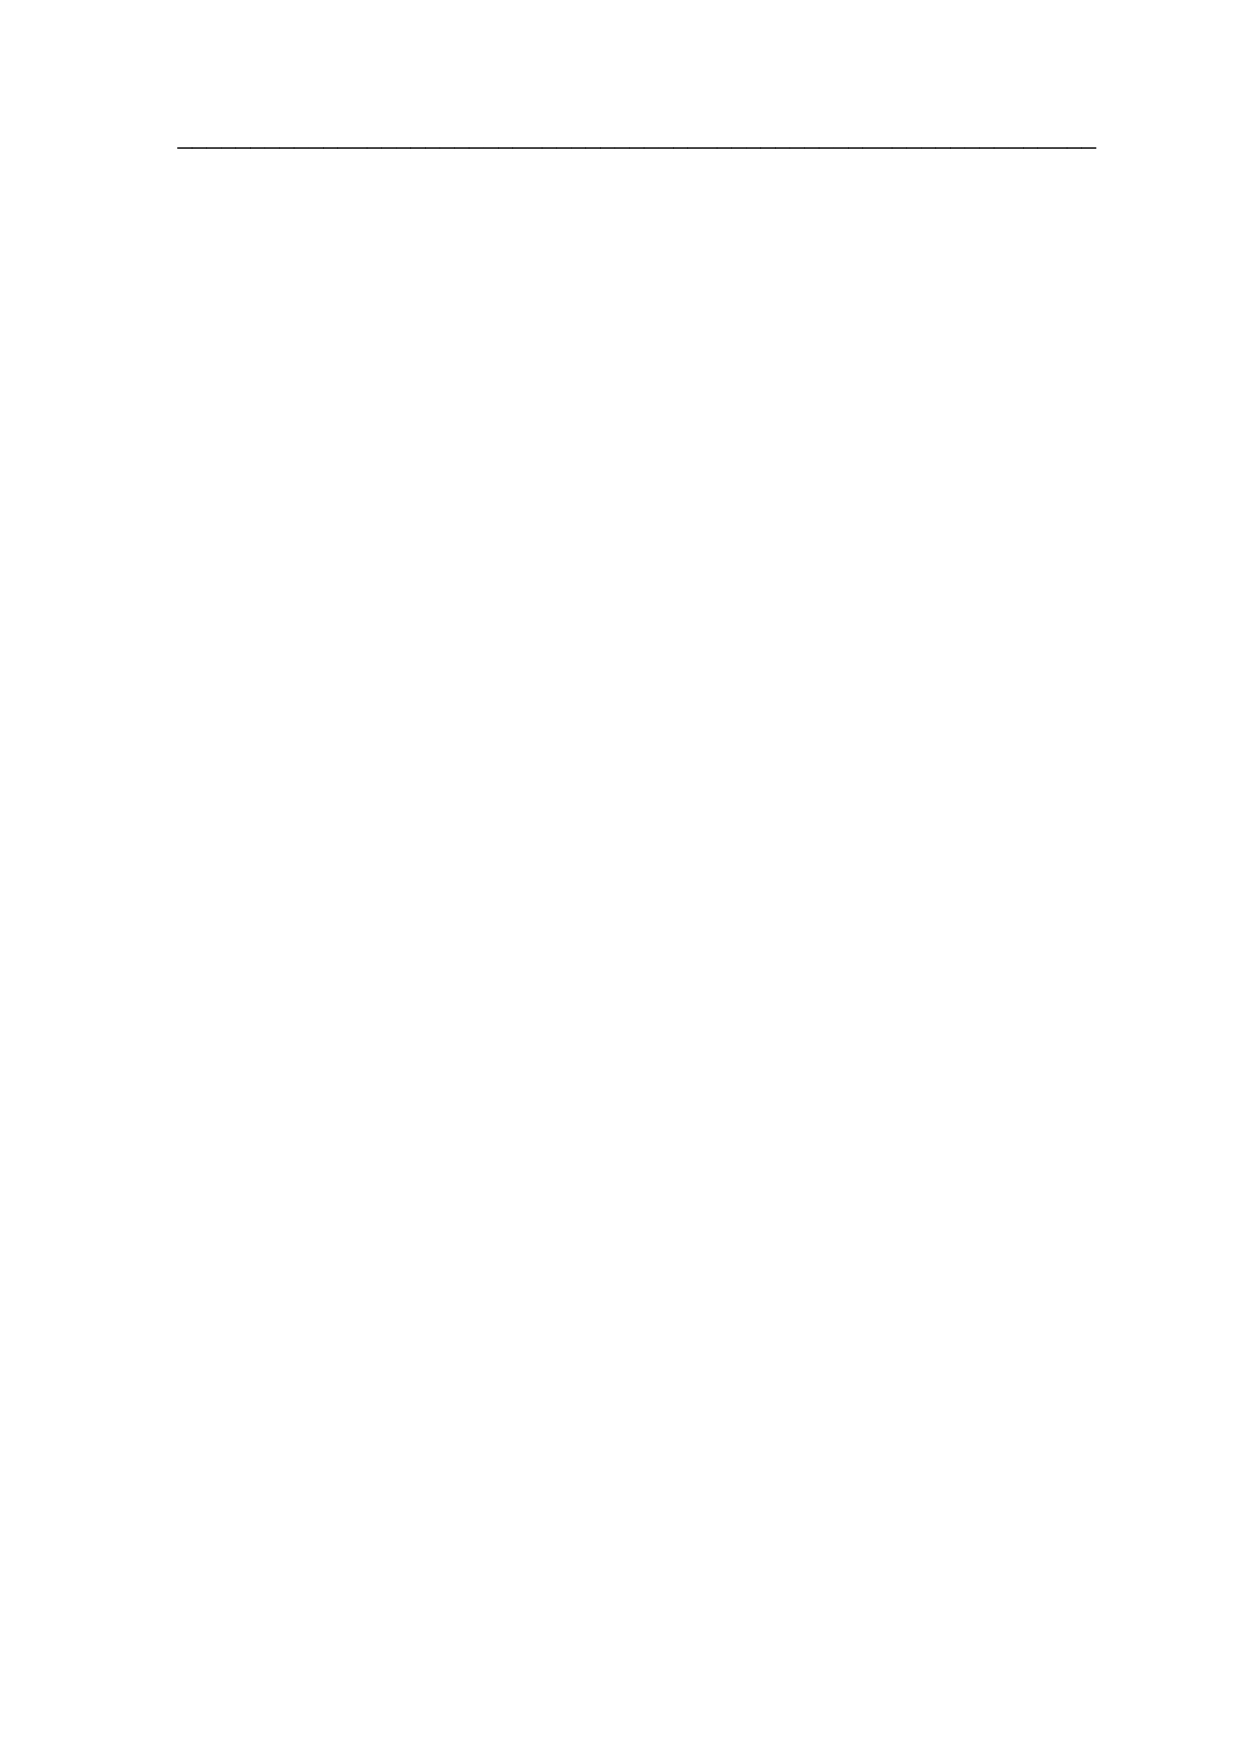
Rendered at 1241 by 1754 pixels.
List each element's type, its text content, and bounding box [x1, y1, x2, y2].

text _______________________________________________________________ [177, 118, 1152, 152]
